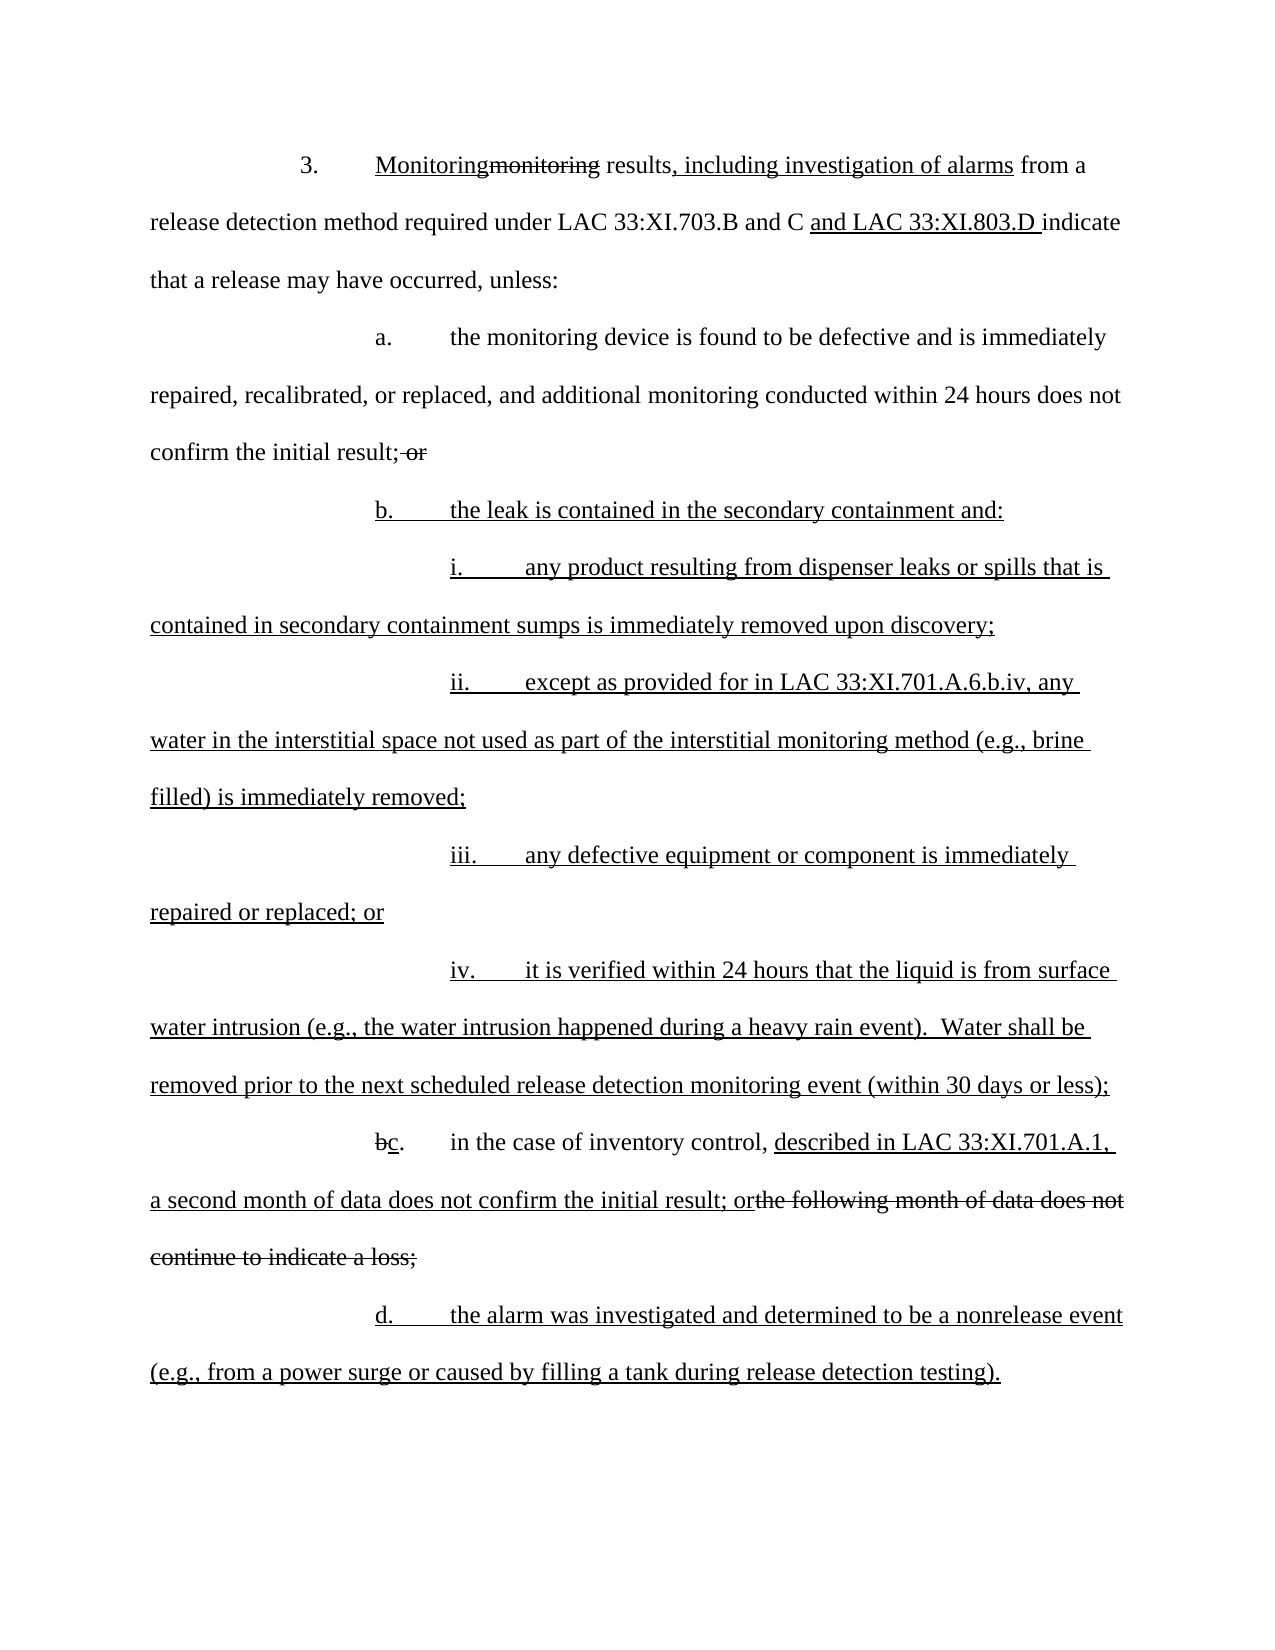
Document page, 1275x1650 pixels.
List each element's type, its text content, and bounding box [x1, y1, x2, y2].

text b. the leak is contained in the secondary containment and: [150, 495, 1125, 524]
text ii. except as provided for in LAC 33:XI.701.A.6.b.iv, any water in the interstitial space not used as part of the interstitial monitoring method (e.g., brine filled) is immediately removed; [150, 667, 1125, 811]
text 3. Monitoringmonitoring results, including investigation of alarms from a release detection method required under LAC 33:XI.703.B and C and LAC 33:XI.803.D indicate that a release may have occurred, unless: [150, 150, 1125, 294]
text d. the alarm was investigated and determined to be a nonrelease event (e.g., from a power surge or caused by filling a tank during release detection testing). [150, 1300, 1125, 1386]
text bc. in the case of inventory control, described in LAC 33:XI.701.A.1, a second month of data does not confirm the initial result; orthe following month of data does not continue to indicate a loss; [150, 1127, 1125, 1271]
text iv. it is verified within 24 hours that the liquid is from surface water intrusion (e.g., the water intrusion happened during a heavy rain event). Water shall be removed prior to the next scheduled release detection monitoring event (within 30 days or less); [150, 955, 1125, 1099]
text i. any product resulting from dispenser leaks or spills that is contained in secondary containment sumps is immediately removed upon discovery; [150, 552, 1125, 639]
text a. the monitoring device is found to be defective and is immediately repaired, recalibrated, or replaced, and additional monitoring conducted within 24 hours does not confirm the initial result; or [150, 322, 1125, 466]
text iii. any defective equipment or component is immediately repaired or replaced; or [150, 840, 1125, 926]
